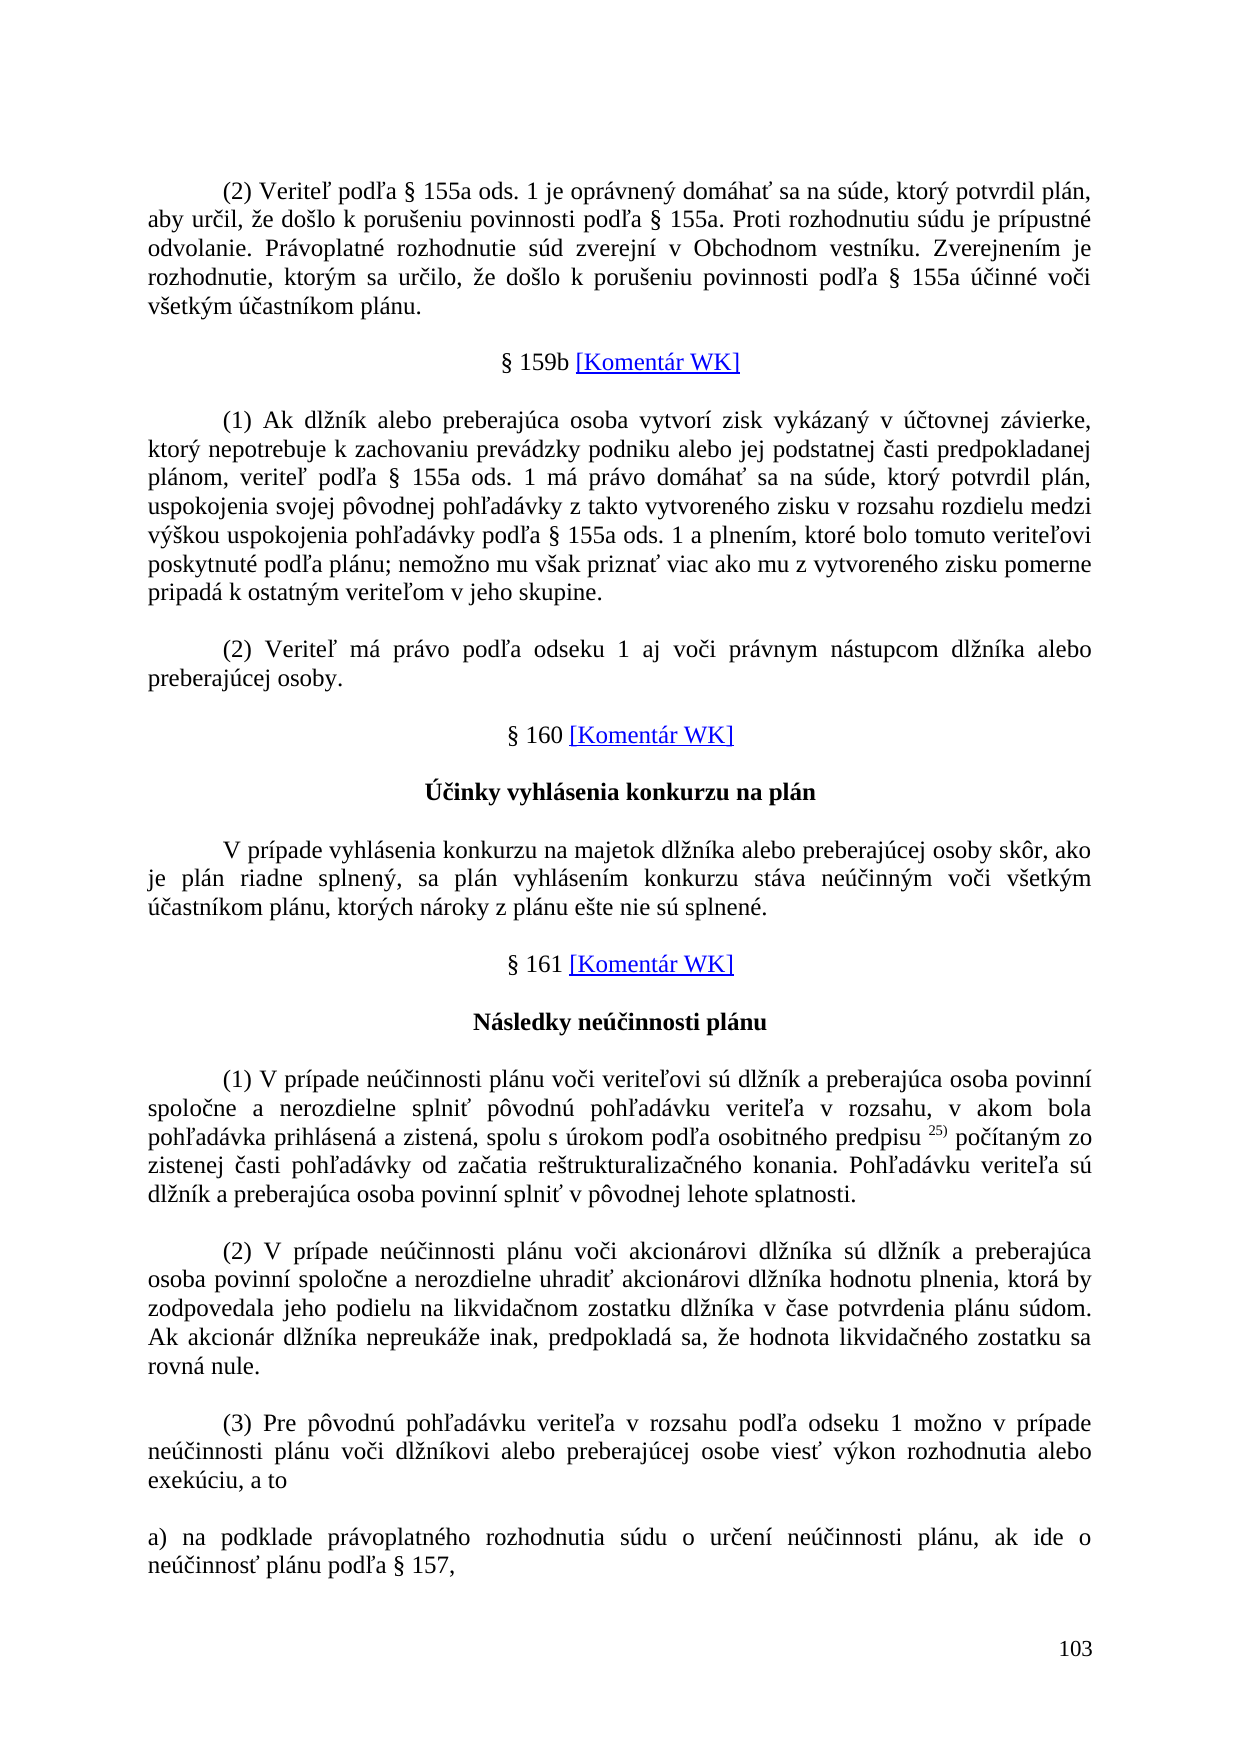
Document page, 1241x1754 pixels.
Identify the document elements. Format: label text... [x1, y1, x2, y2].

text V prípade vyhlásenia konkurzu na majetok dlžníka alebo preberajúcej osoby skôr, ako je plán riadne splnený, sa plán vyhlásením konkurzu stáva neúčinným voči všetkým účastníkom plánu, ktorých nároky z plánu ešte nie sú splnené. [148, 835, 1092, 921]
text (2) V prípade neúčinnosti plánu voči akcionárovi dlžníka sú dlžník a preberajúca osoba povinní spoločne a nerozdielne uhradiť akcionárovi dlžníka hodnotu plnenia, ktorá by zodpovedala jeho podielu na likvidačnom zostatku dlžníka v čase potvrdenia plánu súdom. Ak akcionár dlžníka nepreukáže inak, predpokladá sa, že hodnota likvidačného zostatku sa rovná nule. [148, 1236, 1092, 1379]
text § 159b [Komentár WK] [148, 347, 1092, 376]
text (2) Veriteľ má právo podľa odseku 1 aj voči právnym nástupcom dlžníka alebo preberajúcej osoby. [148, 634, 1092, 692]
text § 161 [Komentár WK] [148, 949, 1092, 978]
text a) na podklade právoplatného rozhodnutia súdu o určení neúčinnosti plánu, ak ide o neúčinnosť plánu podľa § 157, [148, 1522, 1092, 1579]
text (1) V prípade neúčinnosti plánu voči veriteľovi sú dlžník a preberajúca osoba povinní spoločne a nerozdielne splniť pôvodnú pohľadávku veriteľa v rozsahu, v akom bola pohľadávka prihlásená a zistená, spolu s úrokom podľa osobitného predpisu 25) počítaným zo zistenej časti pohľadávky od začatia reštrukturalizačného konania. Pohľadávku veriteľa sú dlžník a preberajúca osoba povinní splniť v pôvodnej lehote splatnosti. [148, 1064, 1092, 1208]
text § 160 [Komentár WK] [148, 720, 1092, 748]
text Následky neúčinnosti plánu [148, 1007, 1092, 1035]
text (2) Veriteľ podľa § 155a ods. 1 je oprávnený domáhať sa na súde, ktorý potvrdil plán, aby určil, že došlo k porušeniu povinnosti podľa § 155a. Proti rozhodnutiu súdu je prípustné odvolanie. Právoplatné rozhodnutie súd zverejní v Obchodnom vestníku. Zverejnením je rozhodnutie, ktorým sa určilo, že došlo k porušeniu povinnosti podľa § 155a účinné voči všetkým účastníkom plánu. [148, 176, 1092, 319]
text Účinky vyhlásenia konkurzu na plán [148, 777, 1092, 806]
text (3) Pre pôvodnú pohľadávku veriteľa v rozsahu podľa odseku 1 možno v prípade neúčinnosti plánu voči dlžníkovi alebo preberajúcej osobe viesť výkon rozhodnutia alebo exekúciu, a to [148, 1408, 1092, 1494]
text (1) Ak dlžník alebo preberajúca osoba vytvorí zisk vykázaný v účtovnej závierke, ktorý nepotrebuje k zachovaniu prevádzky podniku alebo jej podstatnej časti predpokladanej plánom, veriteľ podľa § 155a ods. 1 má právo domáhať sa na súde, ktorý potvrdil plán, uspokojenia svojej pôvodnej pohľadávky z takto vytvoreného zisku v rozsahu rozdielu medzi výškou uspokojenia pohľadávky podľa § 155a ods. 1 a plnením, ktoré bolo tomuto veriteľovi poskytnuté podľa plánu; nemožno mu však priznať viac ako mu z vytvoreného zisku pomerne pripadá k ostatným veriteľom v jeho skupine. [148, 405, 1092, 606]
